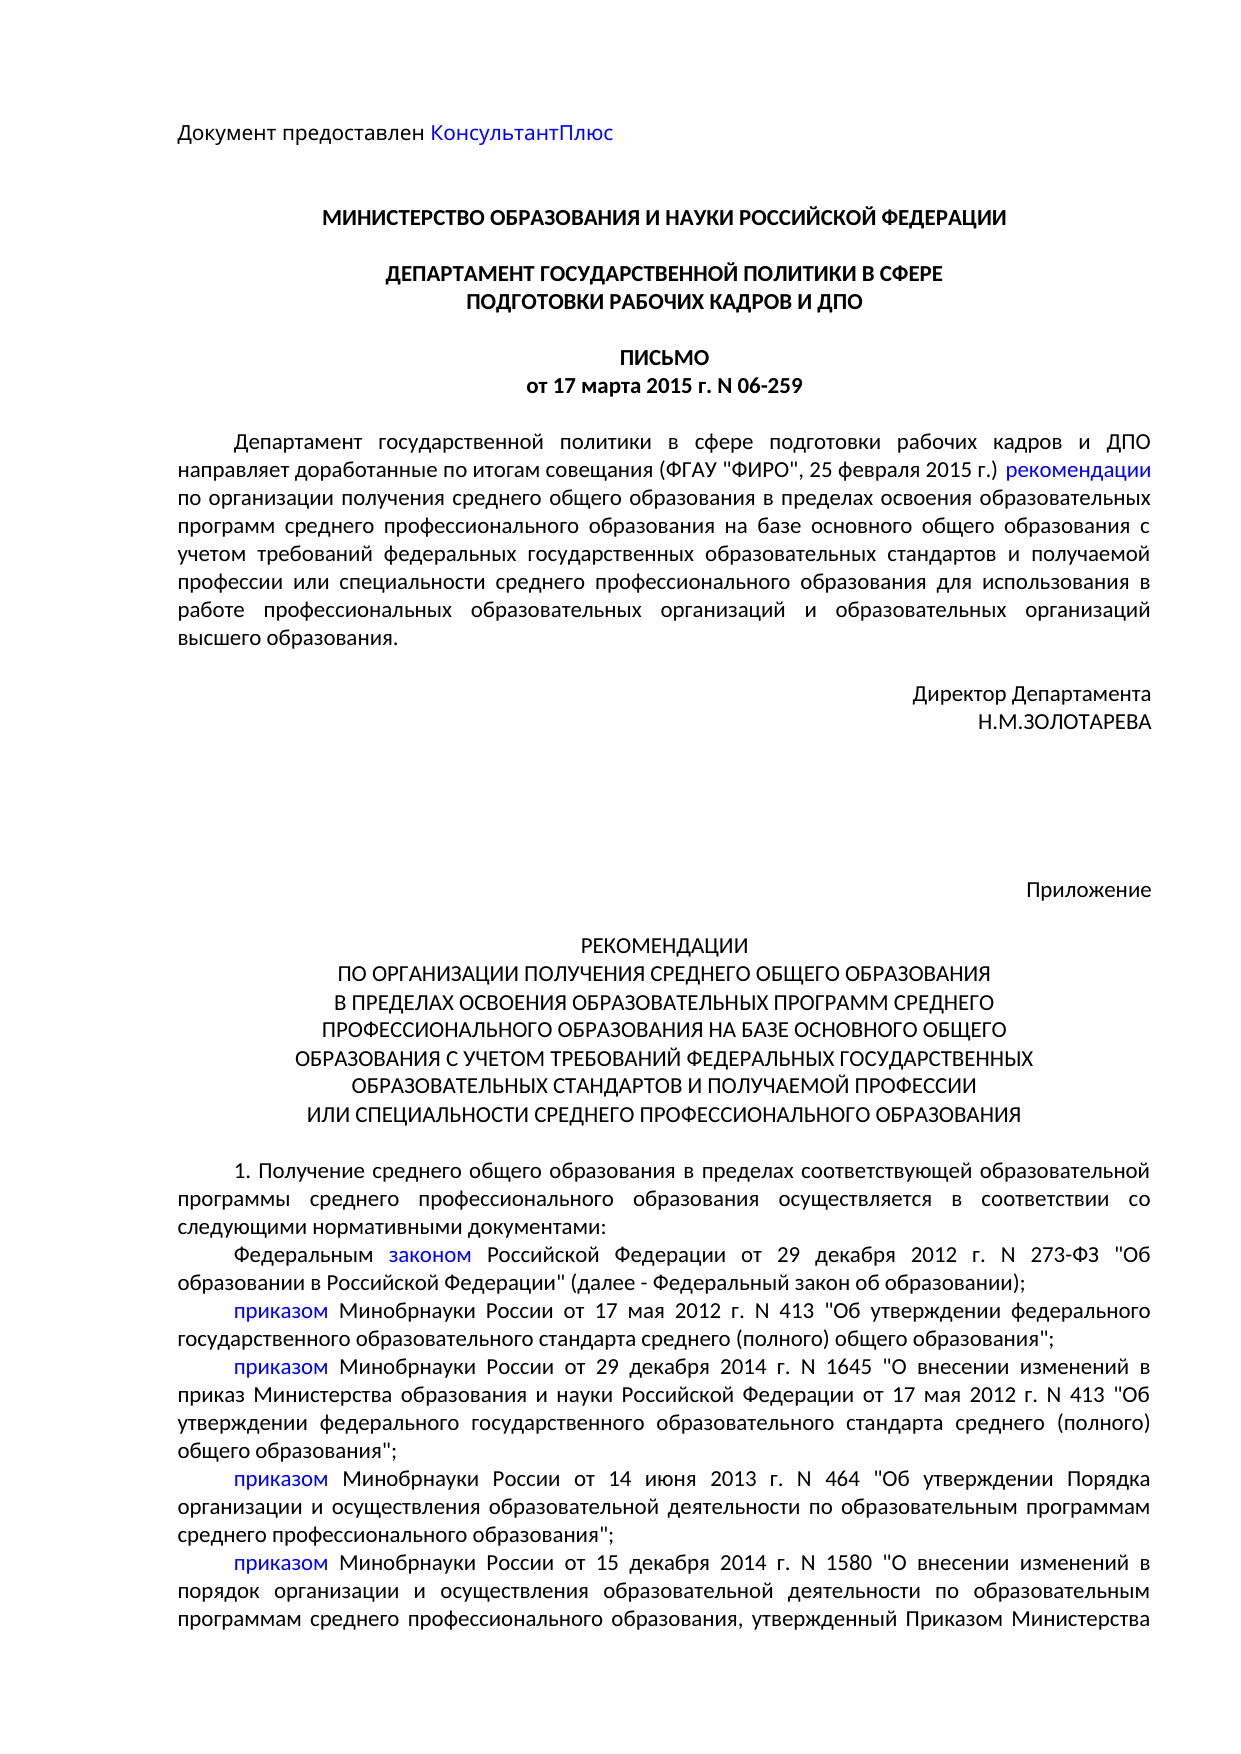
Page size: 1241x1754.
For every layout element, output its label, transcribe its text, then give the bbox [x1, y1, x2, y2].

text ОБРАЗОВАТЕЛЬНЫХ СТАНДАРТОВ И ПОЛУЧАЕМОЙ ПРОФЕССИИ [177, 1072, 1152, 1100]
text РЕКОМЕНДАЦИИ [177, 932, 1152, 959]
text ПО ОРГАНИЗАЦИИ ПОЛУЧЕНИЯ СРЕДНЕГО ОБЩЕГО ОБРАЗОВАНИЯ [177, 959, 1152, 988]
title ПОДГОТОВКИ РАБОЧИХ КАДРОВ И ДПО [177, 287, 1152, 315]
text приказом Минобрнауки России от 14 июня 2013 г. N 464 "Об утверждении Порядка организации и осуществления образовательной деятельности по образовательным программам среднего профессионального образования"; [177, 1464, 1152, 1548]
text Приложение [177, 876, 1152, 903]
text приказом Минобрнауки России от 29 декабря 2014 г. N 1645 "О внесении изменений в приказ Министерства образования и науки Российской Федерации от 17 мая 2012 г. N 413 "Об утверждении федерального государственного образовательного стандарта среднего (полного) общего образования"; [177, 1352, 1152, 1464]
text Департамент государственной политики в сфере подготовки рабочих кадров и ДПО направляет доработанные по итогам совещания (ФГАУ "ФИРО", 25 февраля 2015 г.) рекомендации по организации получения среднего общего образования в пределах освоения образовательных программ среднего профессионального образования на базе основного общего образования с учетом требований федеральных государственных образовательных стандартов и получаемой профессии или специальности среднего профессионального образования для использования в работе профессиональных образовательных организаций и образовательных организаций высшего образования. [177, 427, 1152, 651]
title ДЕПАРТАМЕНТ ГОСУДАРСТВЕННОЙ ПОЛИТИКИ В СФЕРЕ [177, 259, 1152, 287]
title МИНИСТЕРСТВО ОБРАЗОВАНИЯ И НАУКИ РОССИЙСКОЙ ФЕДЕРАЦИИ [177, 203, 1152, 231]
text Н.М.ЗОЛОТАРЕВА [177, 707, 1152, 735]
text 1. Получение среднего общего образования в пределах соответствующей образовательной программы среднего профессионального образования осуществляется в соответствии со следующими нормативными документами: [177, 1156, 1152, 1240]
title ПИСЬМО [177, 343, 1152, 371]
text Федеральным законом Российской Федерации от 29 декабря 2012 г. N 273-ФЗ "Об образовании в Российской Федерации" (далее - Федеральный закон об образовании); [177, 1240, 1152, 1296]
text Директор Департамента [177, 679, 1152, 707]
title от 17 марта 2015 г. N 06-259 [177, 371, 1152, 399]
text В ПРЕДЕЛАХ ОСВОЕНИЯ ОБРАЗОВАТЕЛЬНЫХ ПРОГРАММ СРЕДНЕГО [177, 988, 1152, 1016]
text приказом Минобрнауки России от 17 мая 2012 г. N 413 "Об утверждении федерального государственного образовательного стандарта среднего (полного) общего образования"; [177, 1296, 1152, 1352]
text ПРОФЕССИОНАЛЬНОГО ОБРАЗОВАНИЯ НА БАЗЕ ОСНОВНОГО ОБЩЕГО [177, 1016, 1152, 1044]
title Документ предоставлен КонсультантПлюс [177, 118, 1152, 175]
text ИЛИ СПЕЦИАЛЬНОСТИ СРЕДНЕГО ПРОФЕССИОНАЛЬНОГО ОБРАЗОВАНИЯ [177, 1100, 1152, 1128]
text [177, 1548, 1152, 1632]
text ОБРАЗОВАНИЯ С УЧЕТОМ ТРЕБОВАНИЙ ФЕДЕРАЛЬНЫХ ГОСУДАРСТВЕННЫХ [177, 1044, 1152, 1072]
